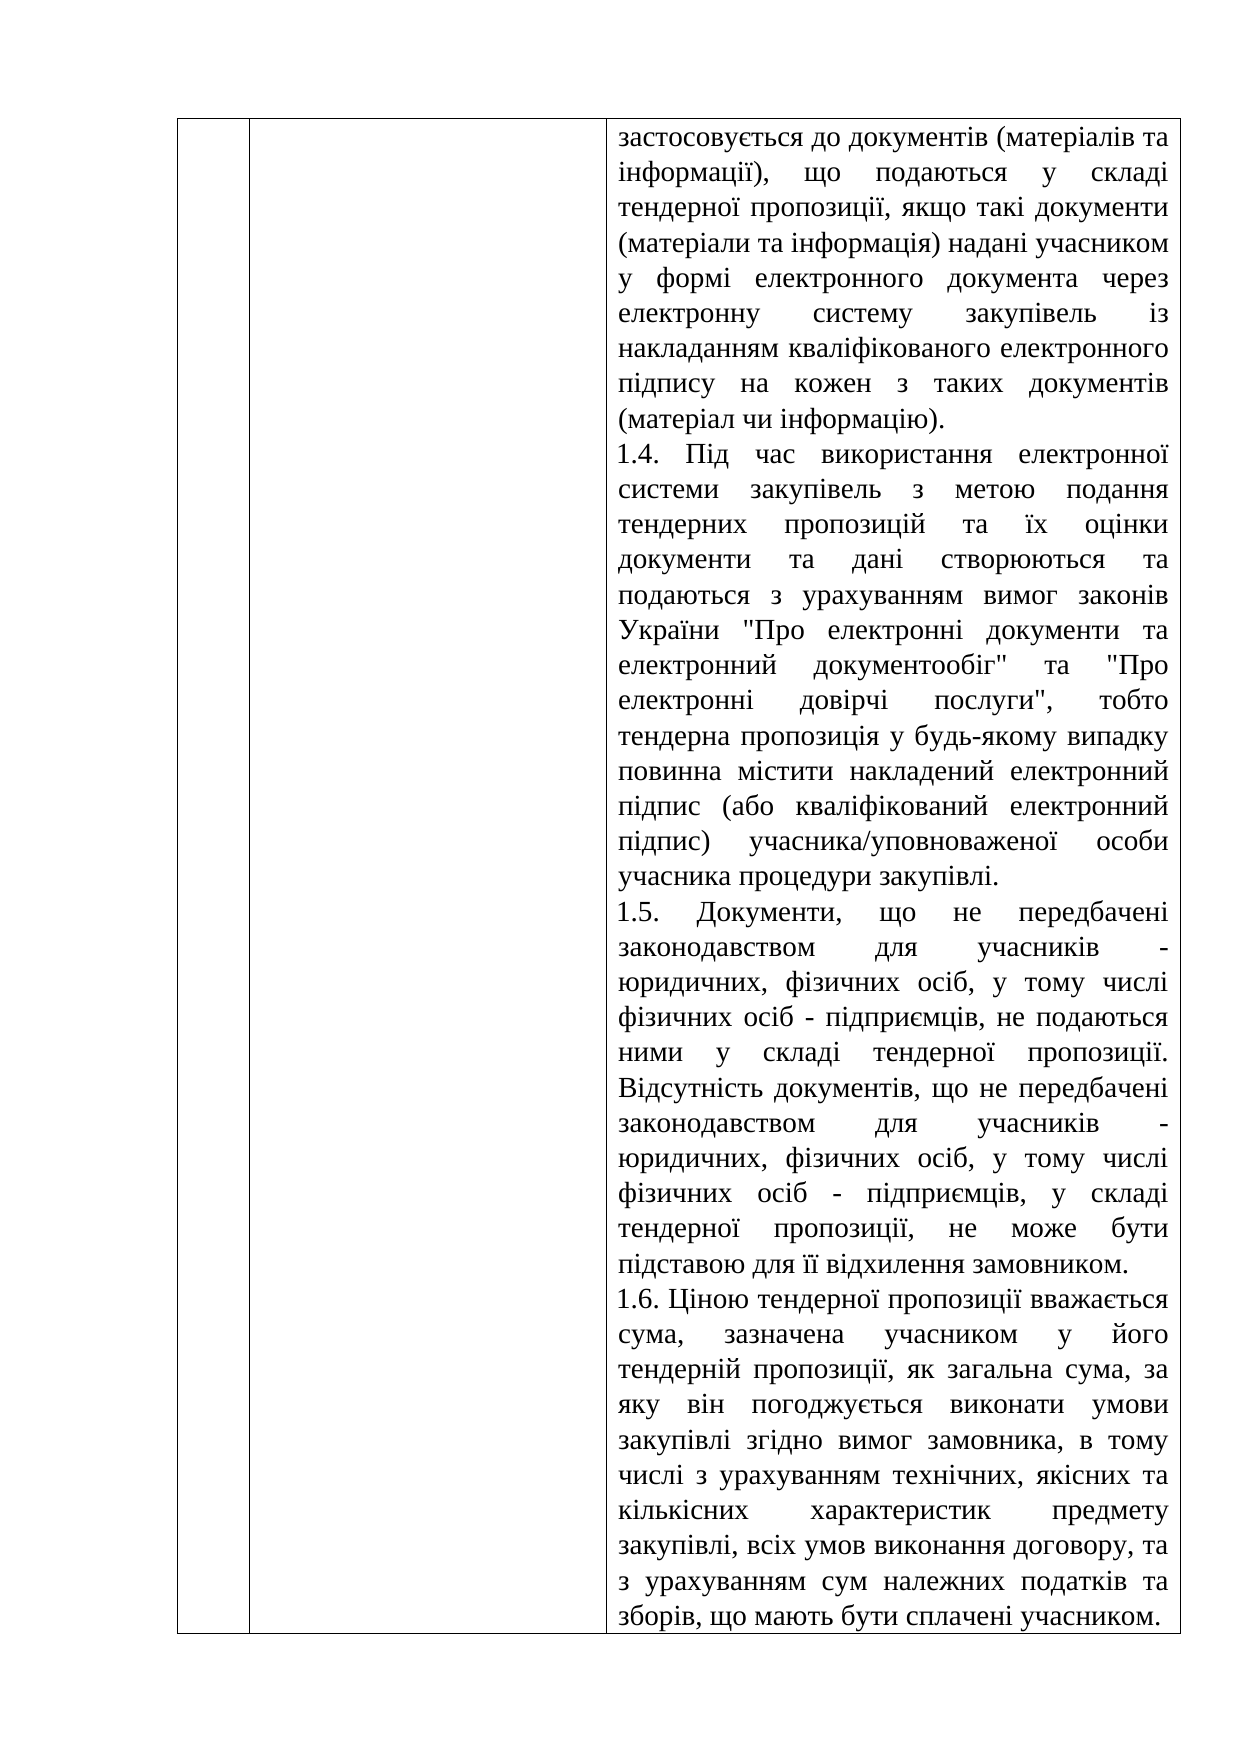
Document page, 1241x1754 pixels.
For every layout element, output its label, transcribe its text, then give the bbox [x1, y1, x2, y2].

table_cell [607, 119, 1180, 1633]
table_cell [250, 119, 606, 1633]
table_cell 1 [178, 119, 249, 1633]
